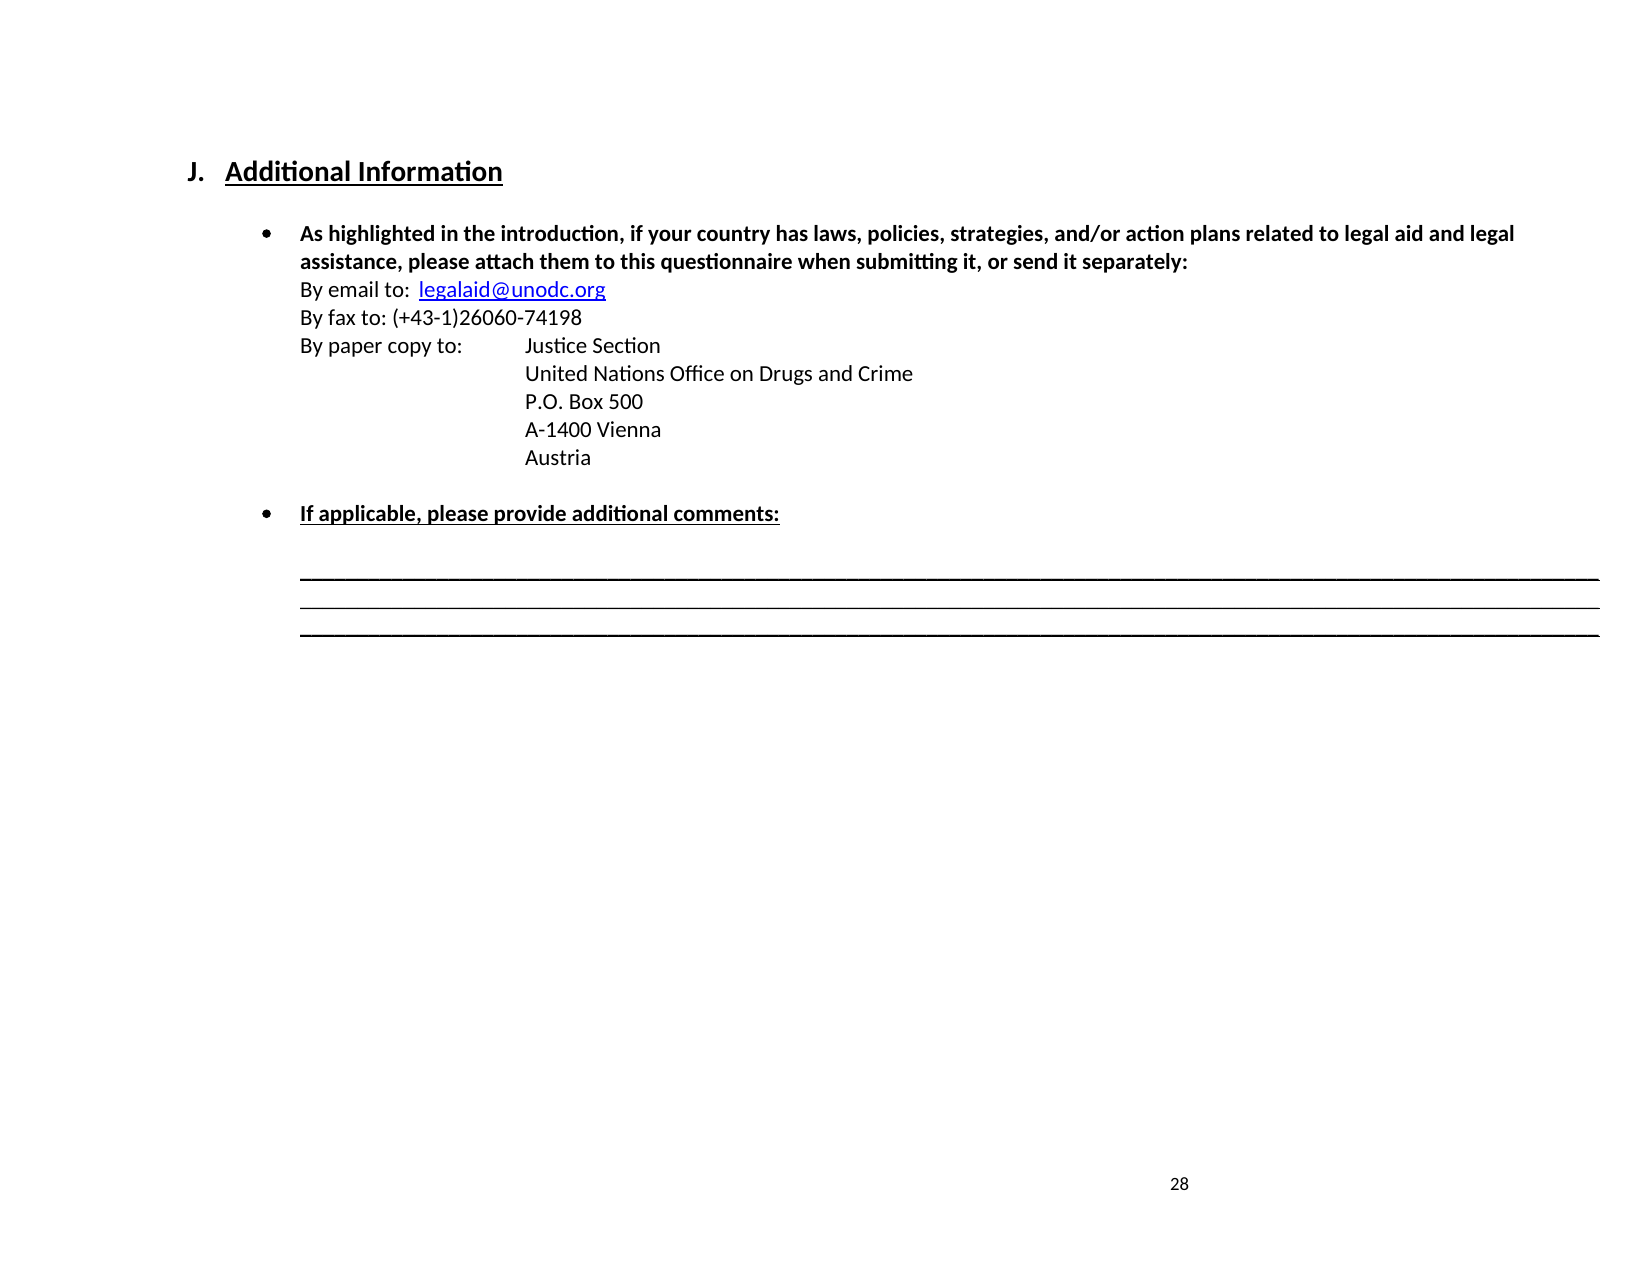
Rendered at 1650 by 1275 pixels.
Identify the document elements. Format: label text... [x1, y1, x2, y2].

subtitle Additional Information [187, 153, 1603, 189]
text By paper copy to: Justice Section [262, 331, 1603, 359]
text By fax to: (+43-1)26060-74198 [262, 303, 1603, 331]
list Austria [525, 443, 1603, 472]
list As highlighted in the introduction, if your country has laws, policies, strategies, and/or action plans related to legal aid and legal assistance, please attach them to this questionnaire when submitting it, or send it separately: [262, 219, 1603, 275]
text P.O. Box 500 [525, 387, 1603, 416]
list ______________________________________________________________________________________________________________________________________________________________________________________________________________________________________________________________________________________________________________________________________________________ [300, 556, 1603, 640]
text United Nations Office on Drugs and Crime [487, 359, 1603, 387]
text By email to: legalaid@unodc.org [262, 275, 1603, 303]
text A-1400 Vienna [525, 416, 1603, 443]
list If applicable, please provide additional comments: [262, 499, 1603, 528]
